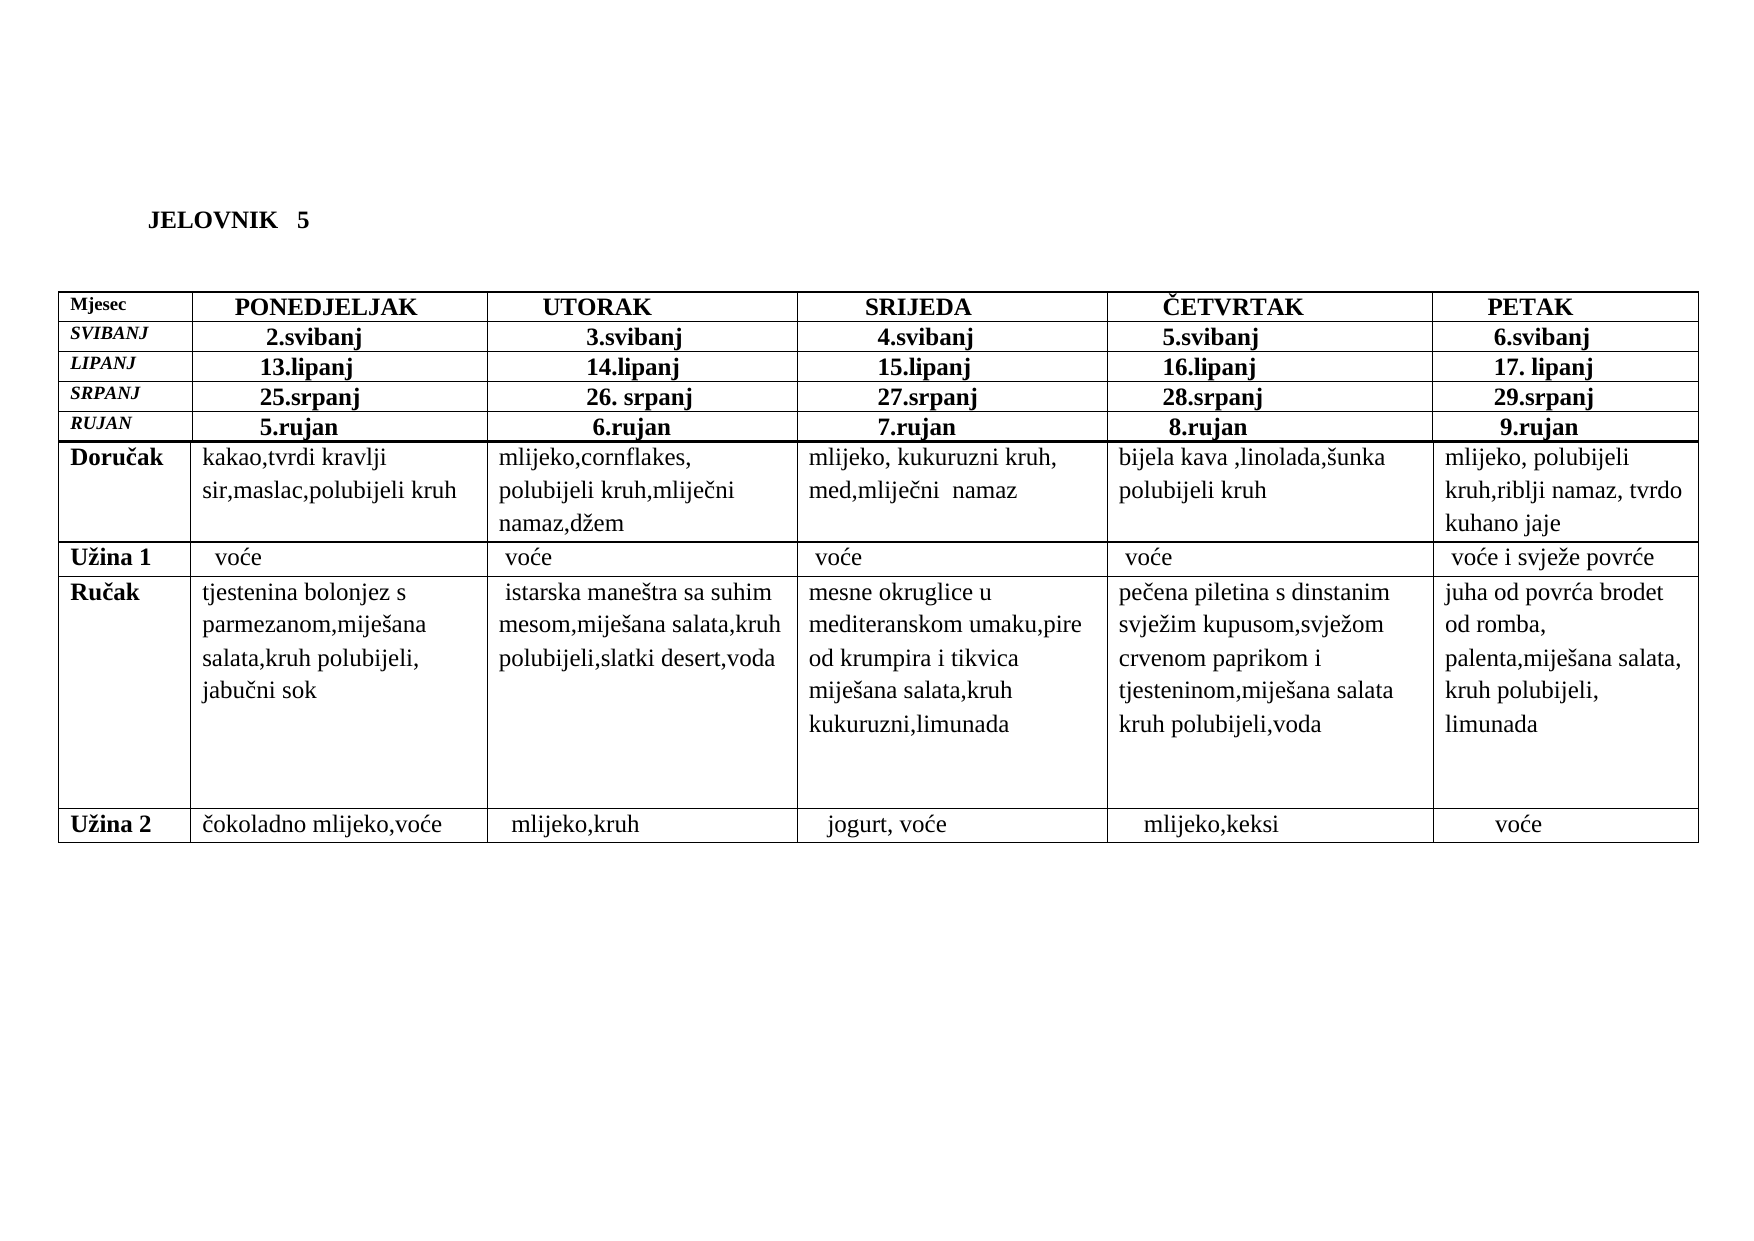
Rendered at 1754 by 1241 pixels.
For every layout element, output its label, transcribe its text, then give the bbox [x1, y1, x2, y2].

table_cell voće [1434, 809, 1698, 842]
table_cell SRPANJ [59, 382, 192, 411]
table_cell 16.lipanj [1108, 352, 1432, 381]
table_cell jogurt, voće [798, 809, 1107, 842]
table_cell voće [191, 543, 487, 576]
table_cell 29.srpanj [1433, 382, 1698, 411]
table_cell voće i svježe povrće [1434, 543, 1698, 576]
table_header Mjesec [59, 293, 192, 321]
table_cell 2.svibanj [193, 322, 487, 351]
table_cell 17. lipanj [1433, 352, 1698, 381]
table_header mlijeko, kukuruzni kruh, med,mliječni namaz [798, 443, 1107, 541]
table_cell RUJAN [59, 412, 192, 440]
table_header mlijeko, polubijeli kruh,riblji namaz, tvrdo kuhano jaje [1434, 443, 1698, 541]
table_cell tjestenina bolonjez s parmezanom,miješana salata,kruh polubijeli, jabučni sok [191, 577, 487, 808]
table_cell 13.lipanj [193, 352, 487, 381]
table_cell LIPANJ [59, 352, 192, 381]
table_cell voće [488, 543, 797, 576]
table_cell 7.rujan [798, 412, 1107, 440]
table_header bijela kava ,linolada,šunka polubijeli kruh [1108, 443, 1433, 541]
table_cell 5.rujan [193, 412, 487, 440]
table_header PONEDJELJAK [193, 293, 487, 321]
table_cell mlijeko,kruh [488, 809, 797, 842]
table_cell 27.srpanj [798, 382, 1107, 411]
table_cell voće [1108, 543, 1433, 576]
table_cell 5.svibanj [1108, 322, 1432, 351]
table_cell SVIBANJ [59, 322, 192, 351]
table_header SRIJEDA [798, 293, 1107, 321]
table_cell voće [798, 543, 1107, 576]
table_cell 14.lipanj [488, 352, 797, 381]
table_cell 8.rujan [1108, 412, 1432, 440]
text JELOVNIK 5 [148, 205, 1606, 234]
table_cell 25.srpanj [193, 382, 487, 411]
table_header ČETVRTAK [1108, 293, 1432, 321]
table_cell mesne okruglice u mediteranskom umaku,pire od krumpira i tikvica miješana salata,kruh kukuruzni,limunada [798, 577, 1107, 808]
table_cell 26. srpanj [488, 382, 797, 411]
table_cell čokoladno mlijeko,voće [191, 809, 487, 842]
table_cell Užina 2 [59, 809, 190, 842]
table_header UTORAK [488, 293, 797, 321]
table_cell 4.svibanj [798, 322, 1107, 351]
table_header Doručak [59, 443, 190, 541]
table_cell 9.rujan [1433, 412, 1698, 440]
table_cell Ručak [59, 577, 190, 808]
table_header PETAK [1433, 293, 1698, 321]
table_cell 3.svibanj [488, 322, 797, 351]
table_cell mlijeko,keksi [1108, 809, 1433, 842]
table_cell pečena piletina s dinstanim svježim kupusom,svježom crvenom paprikom i tjesteninom,miješana salata kruh polubijeli,voda [1108, 577, 1433, 808]
table_cell 15.lipanj [798, 352, 1107, 381]
table_cell 6.svibanj [1433, 322, 1698, 351]
table_cell 6.rujan [488, 412, 797, 440]
table_cell juha od povrća brodet od romba, palenta,miješana salata, kruh polubijeli, limunada [1434, 577, 1698, 808]
table_cell 28.srpanj [1108, 382, 1432, 411]
table_header kakao,tvrdi kravlji sir,maslac,polubijeli kruh [191, 443, 487, 541]
table_header mlijeko,cornflakes, polubijeli kruh,mliječni namaz,džem [488, 443, 797, 541]
table_cell istarska maneštra sa suhim mesom,miješana salata,kruh polubijeli,slatki desert,voda [488, 577, 797, 808]
table_cell Užina 1 [59, 543, 190, 576]
